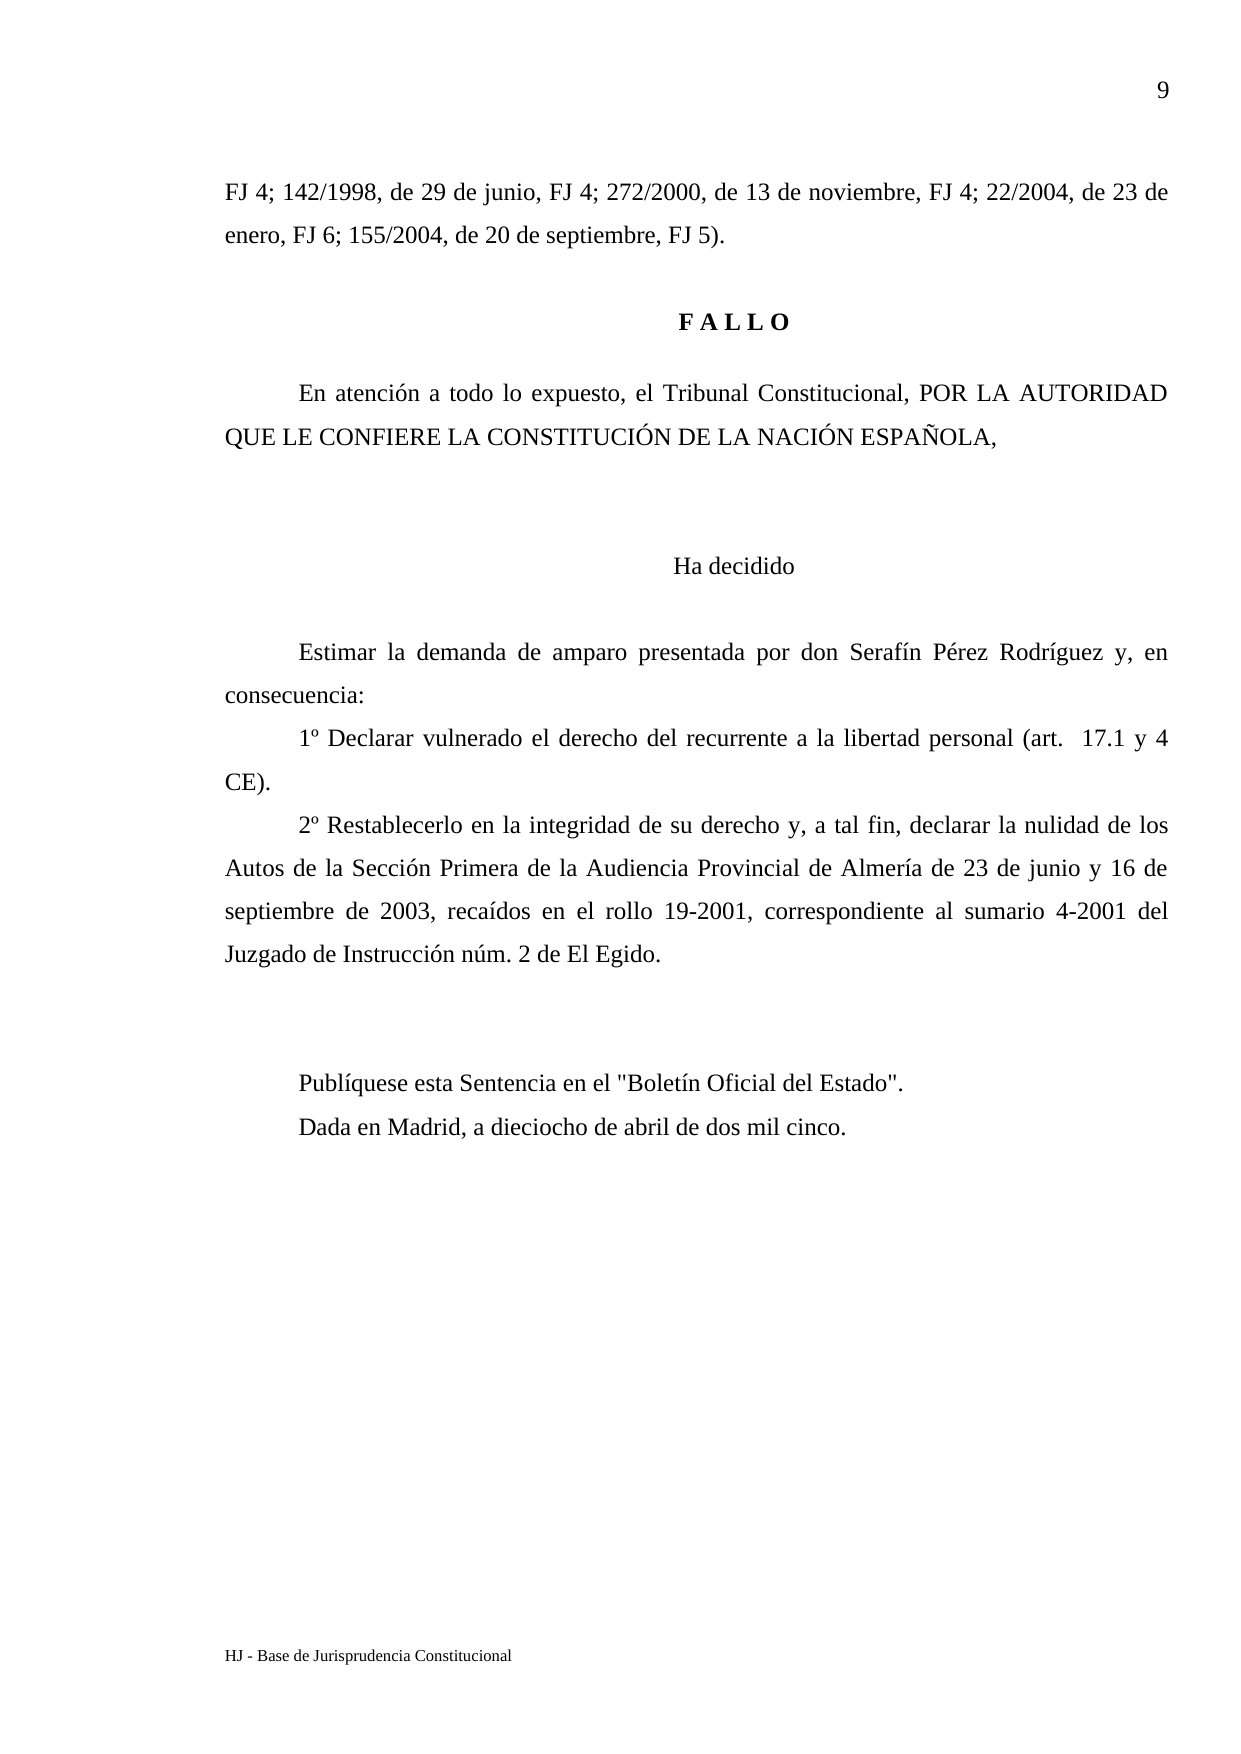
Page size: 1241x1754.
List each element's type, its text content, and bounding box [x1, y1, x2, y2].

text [224, 177, 1169, 249]
text En atención a todo lo expuesto, el Tribunal Constitucional, POR LA AUTORIDAD QUE LE CONFIERE LA CONSTITUCIÓN DE LA NACIÓN ESPAÑOLA, [224, 378, 1169, 450]
text Publíquese esta Sentencia en el "Boletín Oficial del Estado". [224, 1068, 1169, 1097]
text 2º Restablecerlo en la integridad de su derecho y, a tal fin, declarar la nulidad de los Autos de la Sección Primera de la Audiencia Provincial de Almería de 23 de junio y 16 de septiembre de 2003, recaídos en el rollo 19-2001, correspondiente al sumario 4-2001 del Juzgado de Instrucción núm. 2 de El Egido. [224, 810, 1169, 968]
text Ha decidido [224, 551, 1169, 580]
subtitle F A L L O [224, 307, 1169, 335]
text Estimar la demanda de amparo presentada por don Serafín Pérez Rodríguez y, en consecuencia: [224, 637, 1169, 709]
text 1º Declarar vulnerado el derecho del recurrente a la libertad personal (art. 17.1 y 4 CE). [224, 723, 1169, 795]
text Dada en Madrid, a dieciocho de abril de dos mil cinco. [224, 1112, 1169, 1140]
